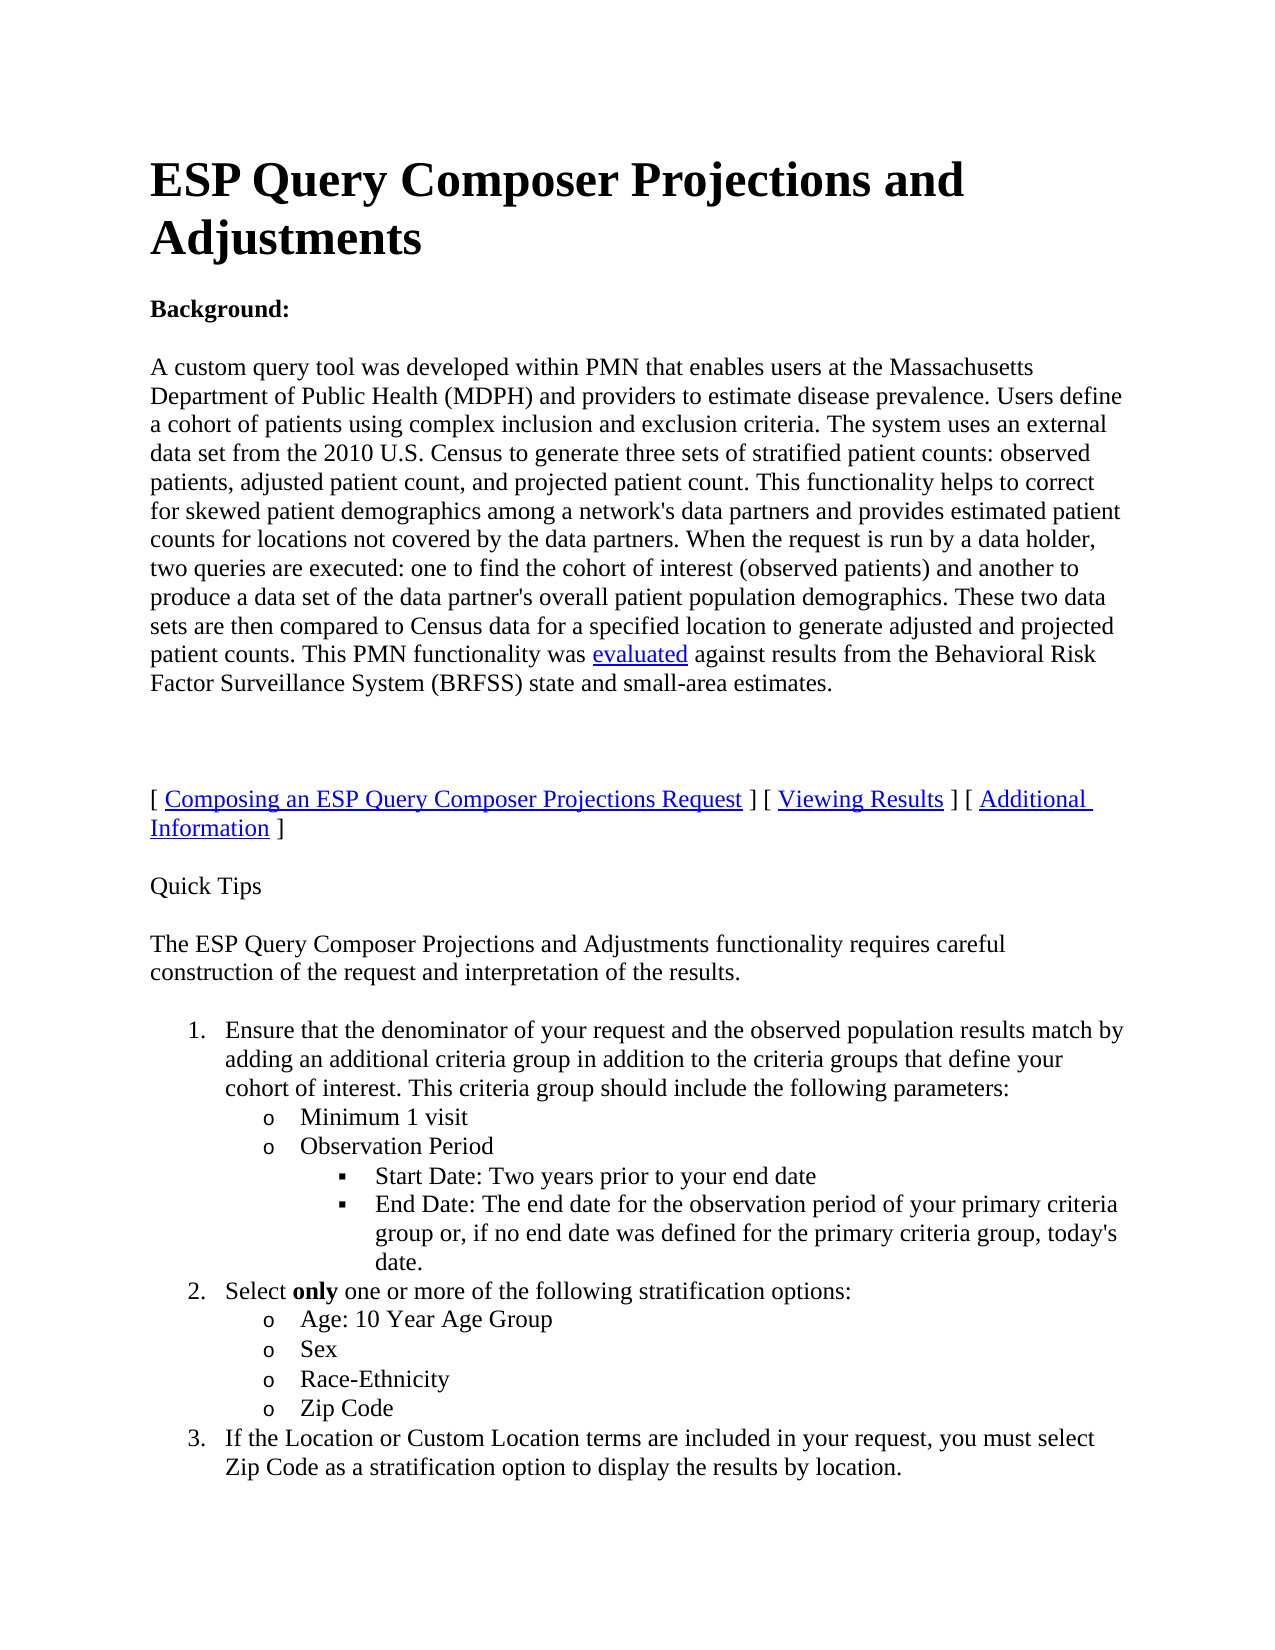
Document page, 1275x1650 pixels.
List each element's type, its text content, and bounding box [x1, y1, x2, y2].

list Zip Code [262, 1393, 1125, 1423]
text A custom query tool was developed within PMN that enables users at the Massachusetts Department of Public Health (MDPH) and providers to estimate disease prevalence. Users define a cohort of patients using complex inclusion and exclusion criteria. The system uses an external data set from the 2010 U.S. Census to generate three sets of stratified patient counts: observed patients, adjusted patient count, and projected patient count. This functionality helps to correct for skewed patient demographics among a network's data partners and provides estimated patient counts for locations not covered by the data partners. When the request is run by a data holder, two queries are executed: one to find the cohort of interest (observed patients) and another to produce a data set of the data partner's overall patient population demographics. These two data sets are then compared to Census data for a specified location to generate adjusted and projected patient counts. This PMN functionality was evaluated against results from the Behavioral Risk Factor Surveillance System (BRFSS) state and small-area estimates. [150, 352, 1125, 697]
text Background: [150, 294, 1125, 323]
list Observation Period [262, 1131, 1125, 1161]
list Race-Ethnicity [262, 1364, 1125, 1393]
title Quick Tips [150, 871, 1125, 899]
subtitle ESP Query Composer Projections and Adjustments [150, 150, 1125, 265]
list Ensure that the denominator of your request and the observed population results match by adding an additional criteria group in addition to the criteria groups that define your cohort of interest. This criteria group should include the following parameters: [187, 1015, 1125, 1102]
list Select only one or more of the following stratification options: [187, 1276, 1125, 1304]
list Sex [262, 1334, 1125, 1364]
list Start Date: Two years prior to your end date [337, 1161, 1125, 1189]
text The ESP Query Composer Projections and Adjustments functionality requires careful construction of the request and interpretation of the results. [150, 929, 1125, 986]
text [ Composing an ESP Query Composer Projections Request ] [ Viewing Results ] [ Additional Information ] [150, 784, 1125, 842]
list If the Location or Custom Location terms are included in your request, you must select Zip Code as a stratification option to display the results by location. [187, 1423, 1125, 1480]
list End Date: The end date for the observation period of your primary criteria group or, if no end date was defined for the primary criteria group, today's date. [337, 1189, 1125, 1276]
list Age: 10 Year Age Group [262, 1304, 1125, 1334]
list Minimum 1 visit [262, 1102, 1125, 1131]
